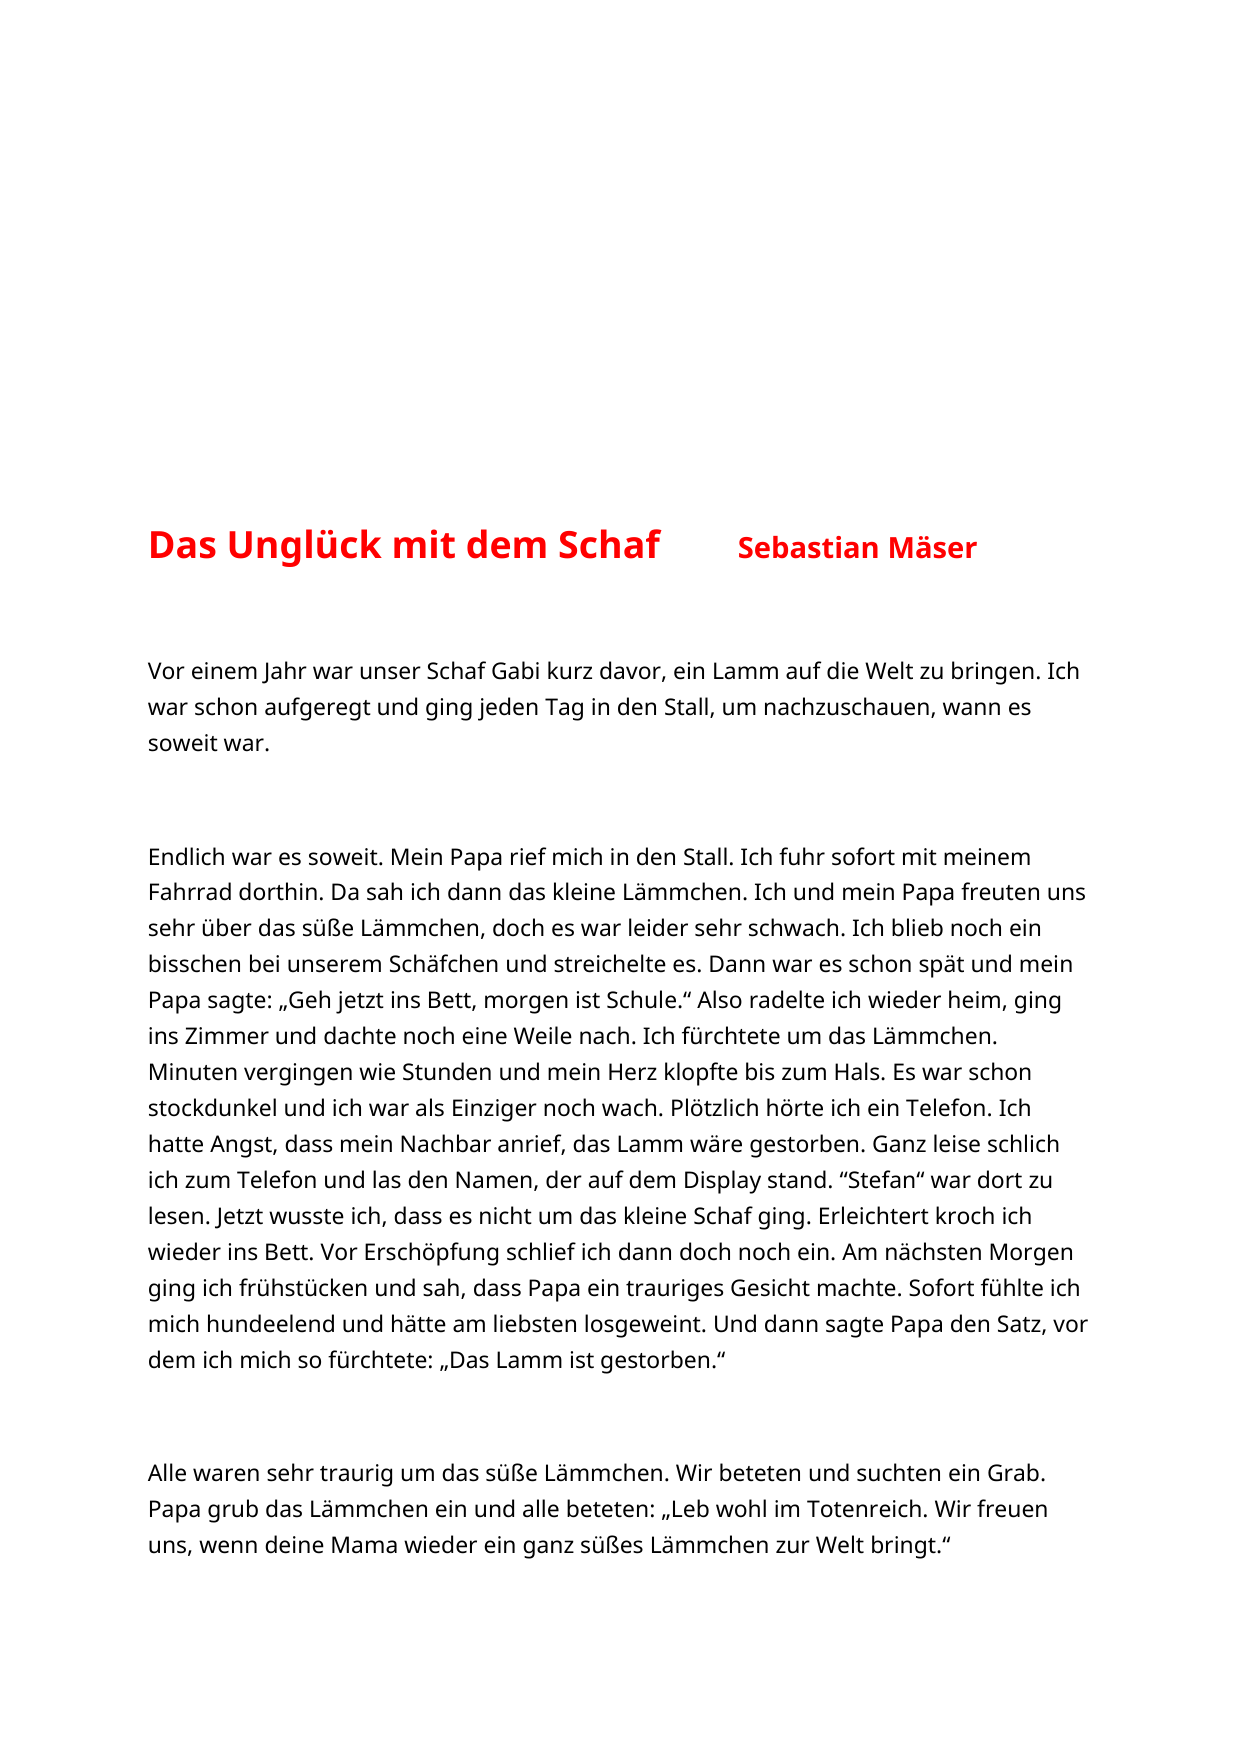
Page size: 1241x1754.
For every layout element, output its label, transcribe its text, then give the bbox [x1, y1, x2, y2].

text Endlich war es soweit. Mein Papa rief mich in den Stall. Ich fuhr sofort mit meinem Fahrrad dorthin. Da sah ich dann das kleine Lämmchen. Ich und mein Papa freuten uns sehr über das süße Lämmchen, doch es war leider sehr schwach. Ich blieb noch ein bisschen bei unserem Schäfchen und streichelte es. Dann war es schon spät und mein Papa sagte: „Geh jetzt ins Bett, morgen ist Schule.“ Also radelte ich wieder heim, ging ins Zimmer und dachte noch eine Weile nach. Ich fürchtete um das Lämmchen. Minuten vergingen wie Stunden und mein Herz klopfte bis zum Hals. Es war schon stockdunkel und ich war als Einziger noch wach. Plötzlich hörte ich ein Telefon. Ich hatte Angst, dass mein Nachbar anrief, das Lamm wäre gestorben. Ganz leise schlich ich zum Telefon und las den Namen, der auf dem Display stand. “Stefan“ war dort zu lesen. Jetzt wusste ich, dass es nicht um das kleine Schaf ging. Erleichtert kroch ich wieder ins Bett. Vor Erschöpfung schlief ich dann doch noch ein. Am nächsten Morgen ging ich frühstücken und sah, dass Papa ein trauriges Gesicht machte. Sofort fühlte ich mich hundeelend und hätte am liebsten losgeweint. Und dann sagte Papa den Satz, vor dem ich mich so fürchtete: „Das Lamm ist gestorben.“ [148, 840, 1093, 1375]
text Vor einem Jahr war unser Schaf Gabi kurz davor, ein Lamm auf die Welt zu bringen. Ich war schon aufgeregt und ging jeden Tag in den Stall, um nachzuschauen, wann es soweit war. [148, 655, 1093, 758]
text Alle waren sehr traurig um das süße Lämmchen. Wir beteten und suchten ein Grab. Papa grub das Lämmchen ein und alle beteten: „Leb wohl im Totenreich. Wir freuen uns, wenn deine Mama wieder ein ganz süßes Lämmchen zur Welt bringt.“ [148, 1457, 1093, 1560]
text Das Unglück mit dem Schaf Sebastian Mäser [148, 519, 1093, 570]
